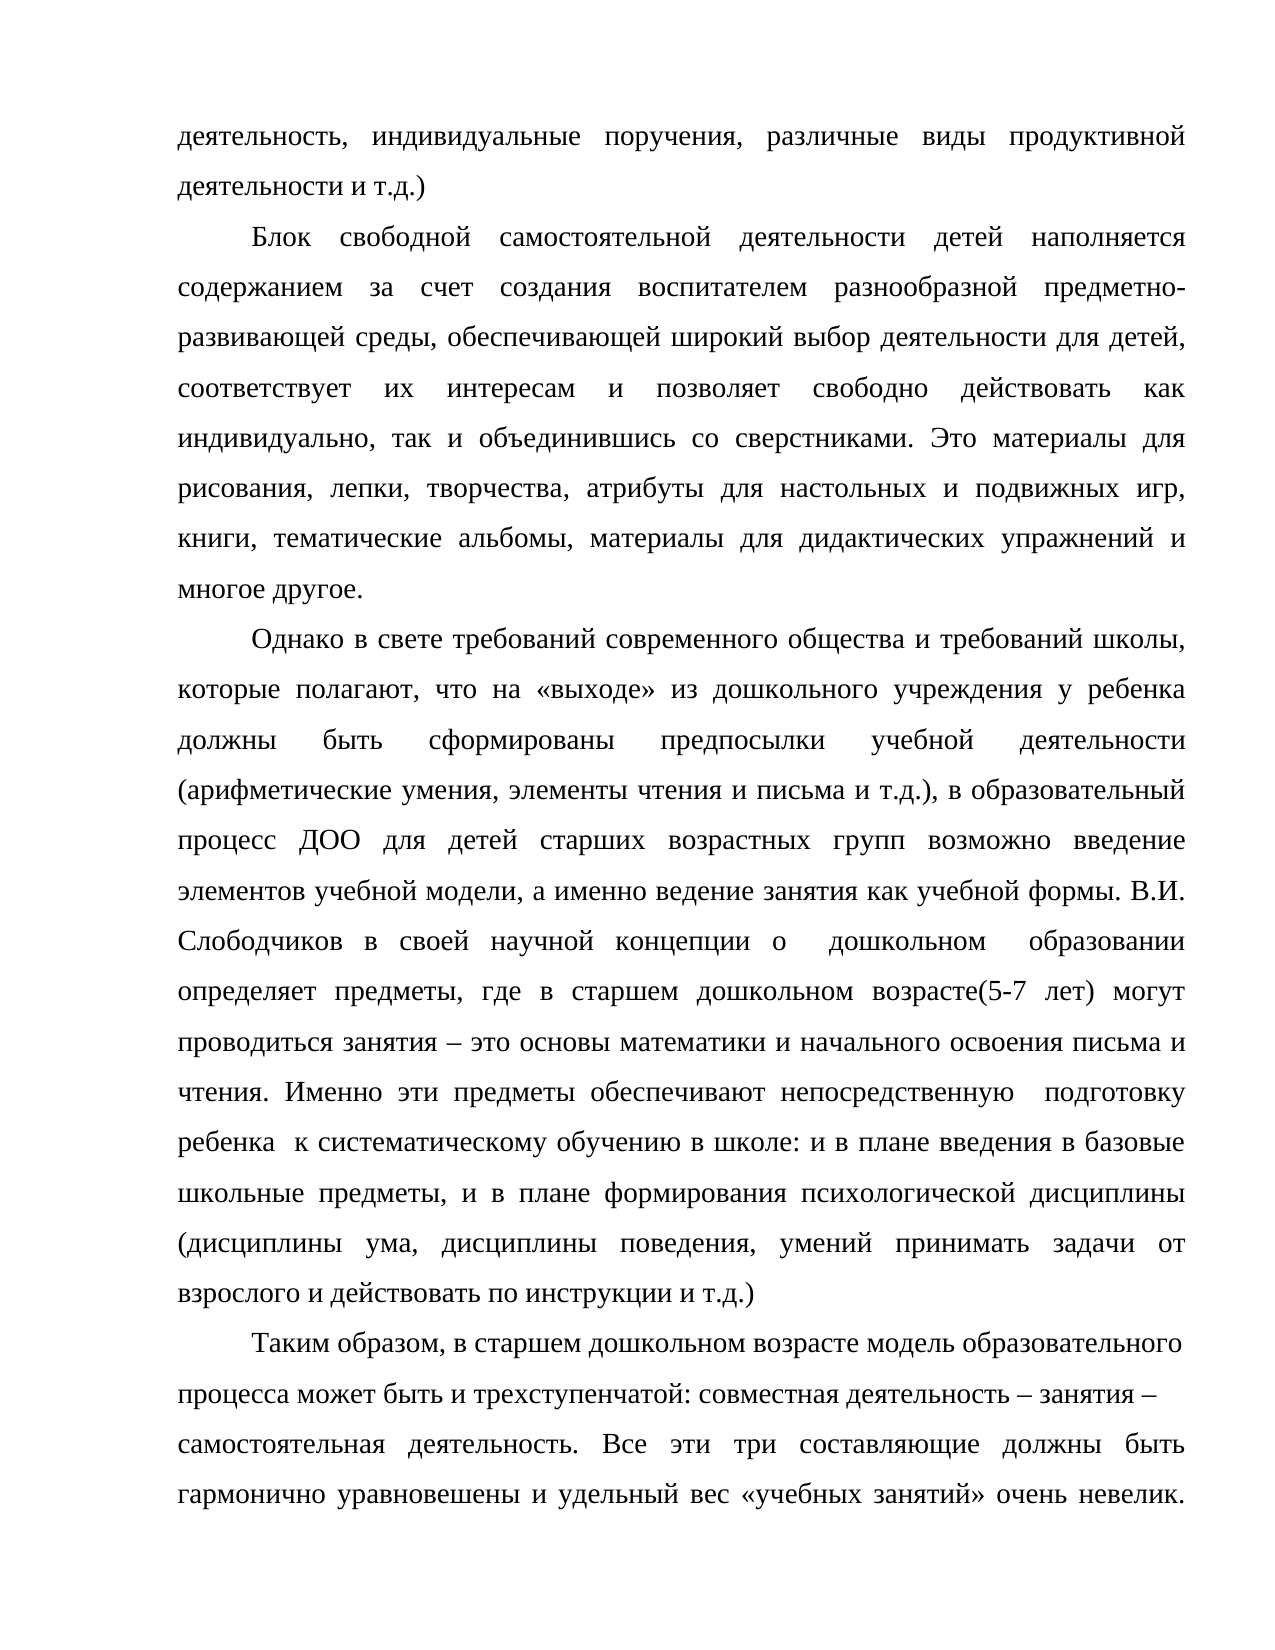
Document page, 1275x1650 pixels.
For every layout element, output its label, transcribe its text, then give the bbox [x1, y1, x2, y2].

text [177, 118, 1186, 202]
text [177, 1426, 1186, 1510]
text Однако в свете требований современного общества и требований школы, которые полагают, что на «выходе» из дошкольного учреждения у ребенка должны быть сформированы предпосылки учебной деятельности (арифметические умения, элементы чтения и письма и т.д.), в образовательный процесс ДОО для детей старших возрастных групп возможно введение элементов учебной модели, а именно ведение занятия как учебной формы. В.И. Слободчиков в своей научной концепции о дошкольном образовании определяет предметы, где в старшем дошкольном возрасте(5-7 лет) могут проводиться занятия – это основы математики и начального освоения письма и чтения. Именно эти предметы обеспечивают непосредственную подготовку ребенка к систематическому обучению в школе: и в плане введения в базовые школьные предметы, и в плане формирования психологической дисциплины (дисциплины ума, дисциплины поведения, умений принимать задачи от взрослого и действовать по инструкции и т.д.) [177, 621, 1186, 1309]
text процесса может быть и трехступенчатой: совместная деятельность – занятия – [177, 1376, 1186, 1409]
text Таким образом, в старшем дошкольном возрасте модель образовательного [251, 1326, 1186, 1359]
text Блок свободной самостоятельной деятельности детей наполняется содержанием за счет создания воспитателем разнообразной предметно-развивающей среды, обеспечивающей широкий выбор деятельности для детей, соответствует их интересам и позволяет свободно действовать как индивидуально, так и объединившись со сверстниками. Это материалы для рисования, лепки, творчества, атрибуты для настольных и подвижных игр, книги, тематические альбомы, материалы для дидактических упражнений и многое другое. [177, 219, 1186, 604]
